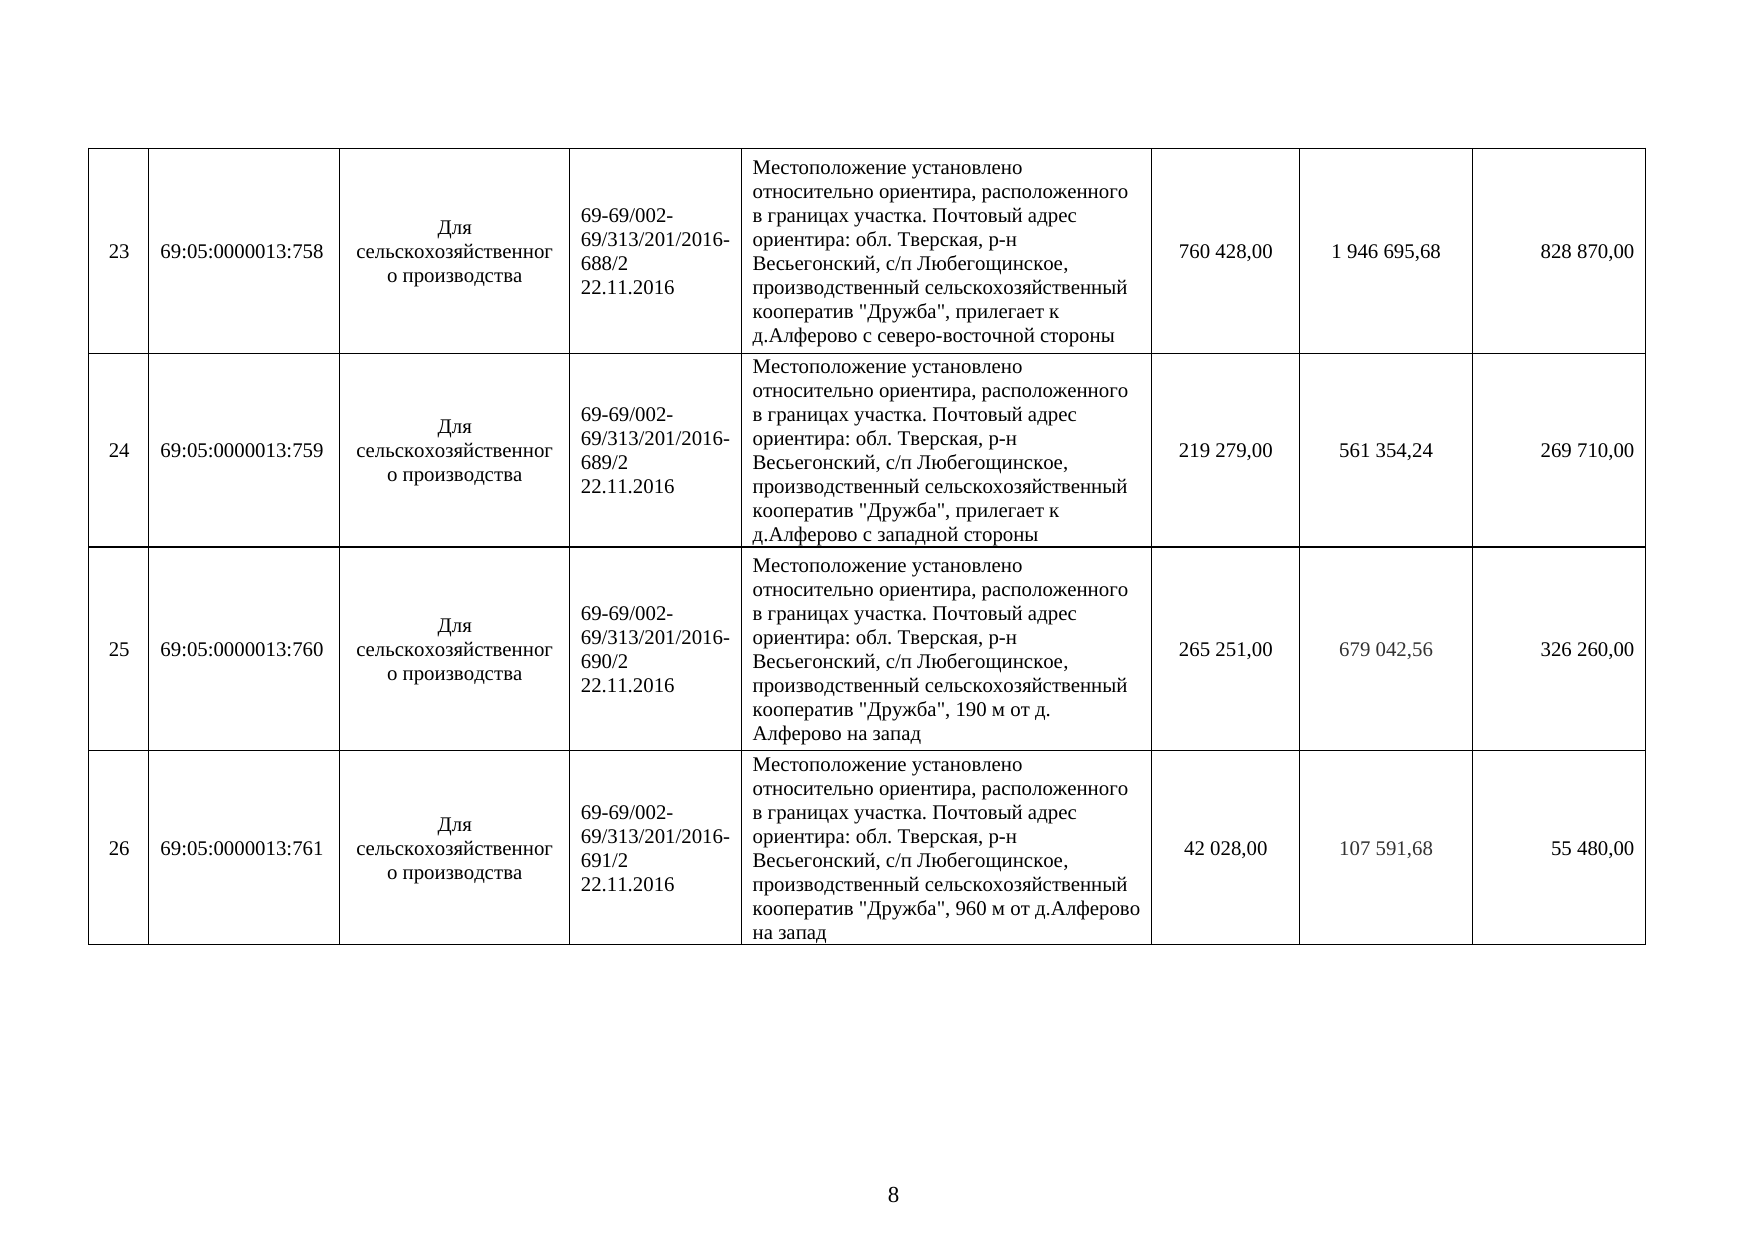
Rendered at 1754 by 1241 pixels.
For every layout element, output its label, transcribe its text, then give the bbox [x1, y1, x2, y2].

table_cell 69-69/002-69/313/201/2016-688/2 22.11.2016 [570, 149, 741, 353]
table_cell 24 [89, 354, 148, 546]
table_cell 69:05:0000013:761 [149, 751, 339, 944]
table_cell 828 870,00 [1473, 149, 1645, 353]
table_cell 55 480,00 [1473, 751, 1645, 944]
table_cell 760 428,00 [1152, 149, 1299, 353]
table_cell 69-69/002-69/313/201/2016-691/2 22.11.2016 [570, 751, 741, 944]
table_cell Местоположение установлено относительно ориентира, расположенного в границах участка. Почтовый адрес ориентира: обл. Тверская, р-н Весьегонский, с/п Любегощинское, производственный сельскохозяйственный кооператив "Дружба", прилегает к д.Алферово с западной стороны [742, 354, 1151, 546]
table_cell 107 591,68 [1300, 751, 1472, 944]
table_cell 42 028,00 [1152, 751, 1299, 944]
table_cell 269 710,00 [1473, 354, 1645, 546]
table_cell 69:05:0000013:760 [149, 548, 339, 750]
table_cell Для сельскохозяйственного производства [340, 354, 569, 546]
table_cell 69:05:0000013:759 [149, 354, 339, 546]
table_cell 265 251,00 [1152, 548, 1299, 750]
table_cell 69-69/002-69/313/201/2016-690/2 22.11.2016 [570, 548, 741, 750]
table_cell 679 042,56 [1300, 548, 1472, 750]
table_cell 561 354,24 [1300, 354, 1472, 546]
table_cell 219 279,00 [1152, 354, 1299, 546]
table_cell 23 [89, 149, 148, 353]
table_cell 25 [89, 548, 148, 750]
table_cell Местоположение установлено относительно ориентира, расположенного в границах участка. Почтовый адрес ориентира: обл. Тверская, р-н Весьегонский, с/п Любегощинское, производственный сельскохозяйственный кооператив "Дружба", прилегает к д.Алферово с северо-восточной стороны [742, 149, 1151, 353]
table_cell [340, 751, 569, 944]
table_cell 69:05:0000013:758 [149, 149, 339, 353]
table_cell 26 [89, 751, 148, 944]
table_cell Местоположение установлено относительно ориентира, расположенного в границах участка. Почтовый адрес ориентира: обл. Тверская, р-н Весьегонский, с/п Любегощинское, производственный сельскохозяйственный кооператив "Дружба", 960 м от д.Алферово на запад [742, 751, 1151, 944]
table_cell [340, 149, 569, 353]
table_cell 326 260,00 [1473, 548, 1645, 750]
table_cell 1 946 695,68 [1300, 149, 1472, 353]
table_cell Местоположение установлено относительно ориентира, расположенного в границах участка. Почтовый адрес ориентира: обл. Тверская, р-н Весьегонский, с/п Любегощинское, производственный сельскохозяйственный кооператив "Дружба", 190 м от д. Алферово на запад [742, 548, 1151, 750]
table_cell 69-69/002-69/313/201/2016-689/2 22.11.2016 [570, 354, 741, 546]
table_cell Для сельскохозяйственного производства [340, 548, 569, 750]
